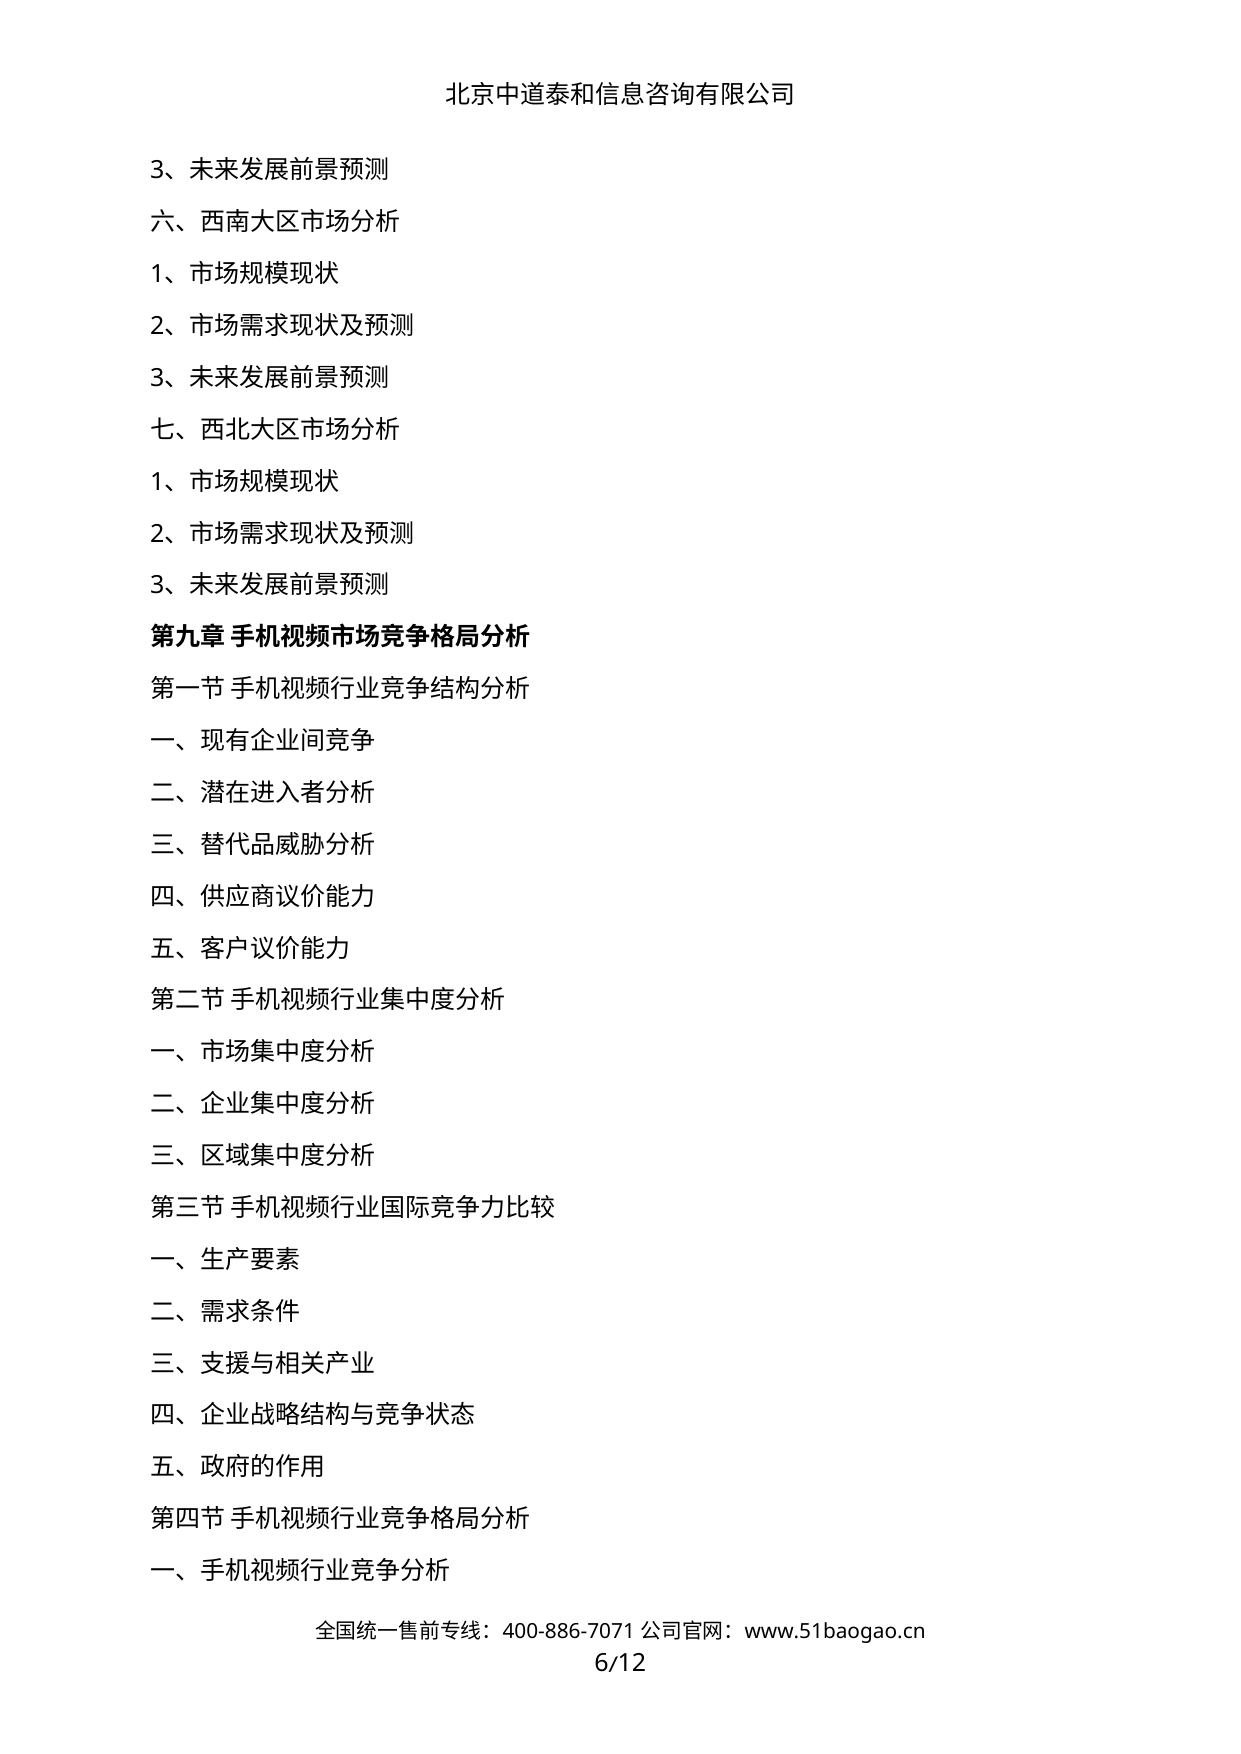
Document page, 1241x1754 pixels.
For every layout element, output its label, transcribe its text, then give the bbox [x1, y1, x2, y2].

text 2、市场需求现状及预测 [150, 306, 1090, 342]
text 四、企业战略结构与竞争状态 [150, 1395, 1090, 1431]
text 一、手机视频行业竞争分析 [150, 1551, 1090, 1587]
text 三、替代品威胁分析 [150, 824, 1090, 861]
text 五、客户议价能力 [150, 928, 1090, 964]
text 二、企业集中度分析 [150, 1084, 1090, 1120]
text 一、市场集中度分析 [150, 1032, 1090, 1068]
text 六、西南大区市场分析 [150, 202, 1090, 238]
text 三、支援与相关产业 [150, 1343, 1090, 1379]
text 第三节 手机视频行业国际竞争力比较 [150, 1187, 1090, 1224]
text 第四节 手机视频行业竞争格局分析 [150, 1499, 1090, 1535]
text 二、需求条件 [150, 1291, 1090, 1327]
text 一、现有企业间竞争 [150, 721, 1090, 757]
text 第一节 手机视频行业竞争结构分析 [150, 669, 1090, 705]
text 第二节 手机视频行业集中度分析 [150, 980, 1090, 1016]
text 七、西北大区市场分析 [150, 409, 1090, 446]
text 第九章 手机视频市场竞争格局分析 [150, 617, 1090, 653]
text 3、未来发展前景预测 [150, 565, 1090, 601]
text 二、潜在进入者分析 [150, 772, 1090, 809]
text 1、市场规模现状 [150, 461, 1090, 497]
text 三、区域集中度分析 [150, 1136, 1090, 1172]
text 3、未来发展前景预测 [150, 150, 1090, 186]
text 1、市场规模现状 [150, 254, 1090, 290]
text 2、市场需求现状及预测 [150, 513, 1090, 549]
text 五、政府的作用 [150, 1447, 1090, 1483]
text 3、未来发展前景预测 [150, 357, 1090, 394]
text 一、生产要素 [150, 1239, 1090, 1276]
text 四、供应商议价能力 [150, 876, 1090, 912]
